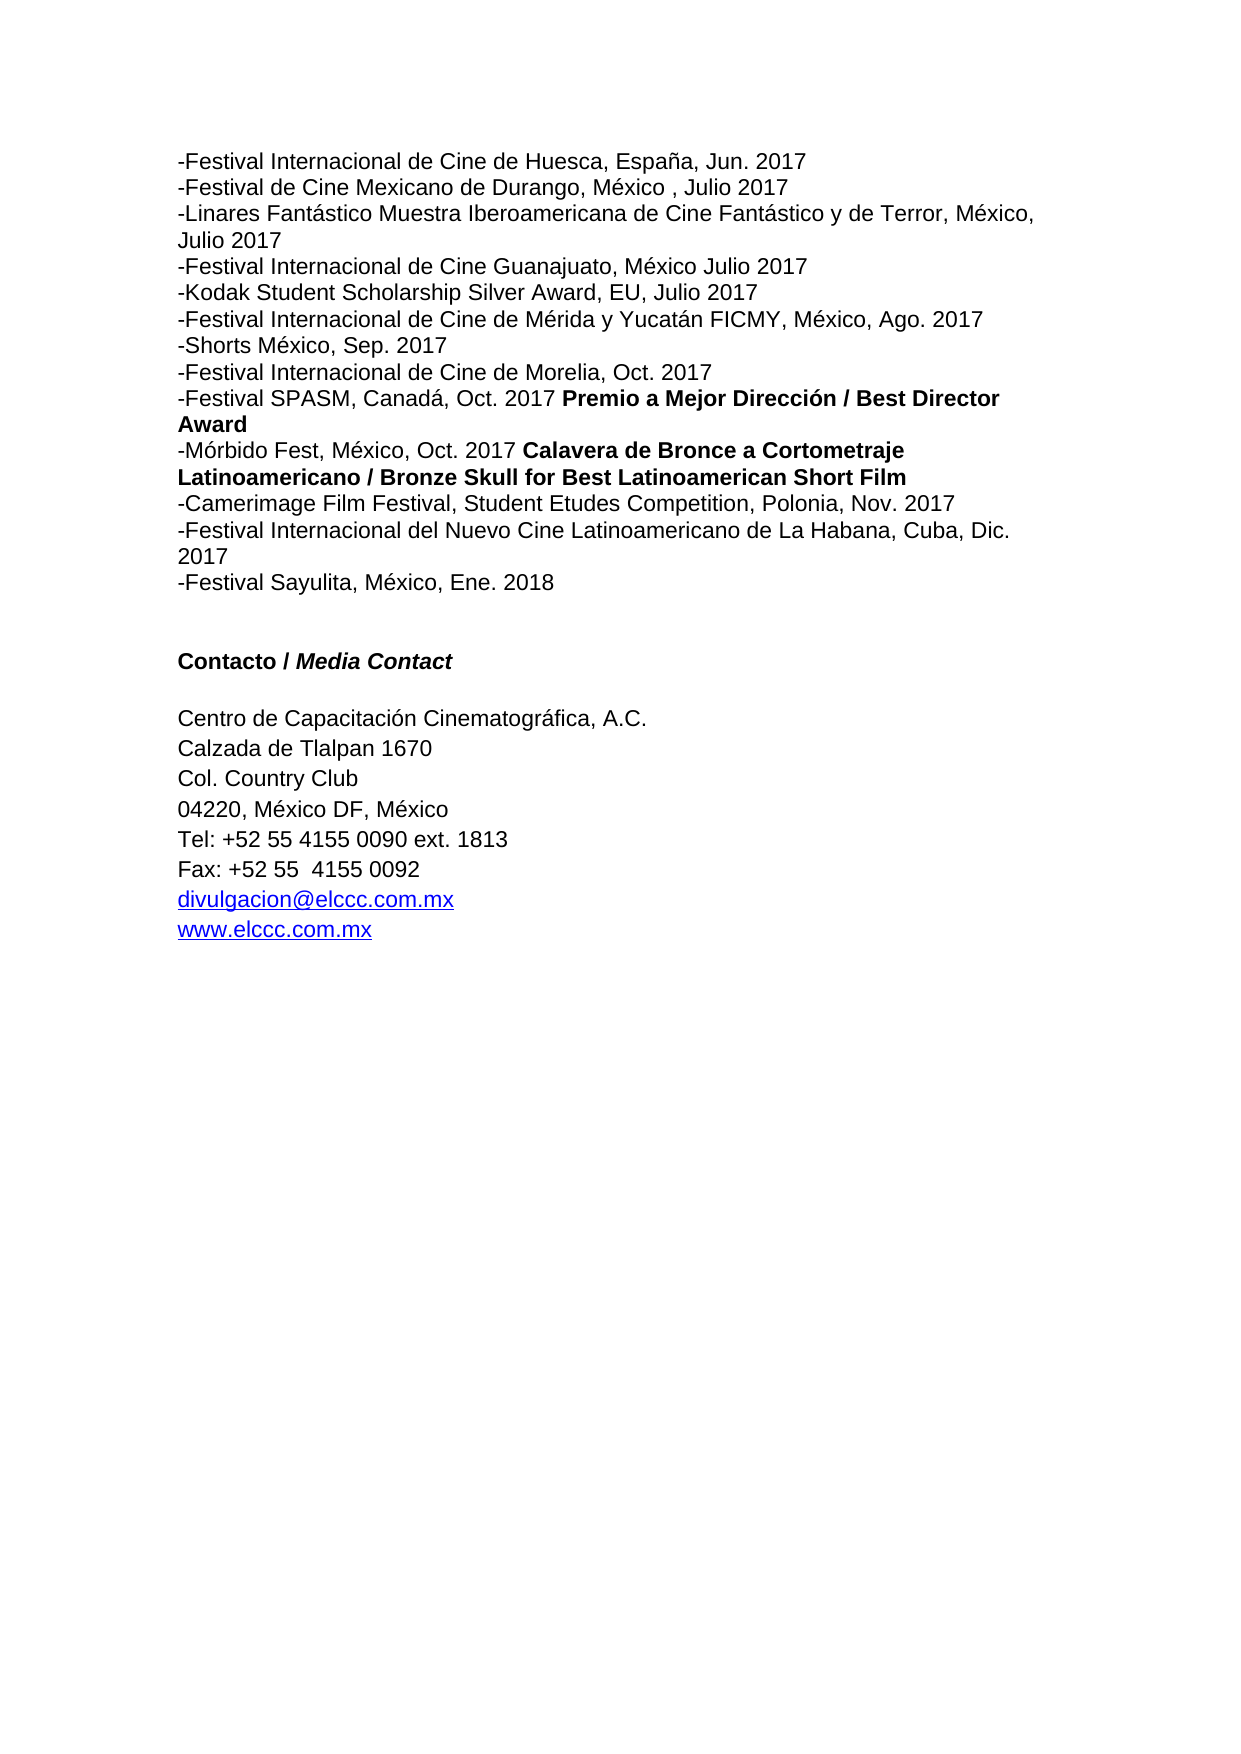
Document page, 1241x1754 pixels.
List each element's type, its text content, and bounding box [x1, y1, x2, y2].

text -Festival SPASM, Canadá, Oct. 2017 Premio a Mejor Dirección / Best Director Award [177, 385, 1063, 437]
text -Linares Fantástico Muestra Iberoamericana de Cine Fantástico y de Terror, México, Julio 2017 [177, 200, 1063, 253]
text www.elccc.com.mx [177, 916, 1063, 943]
text -Festival Internacional del Nuevo Cine Latinoamericano de La Habana, Cuba, Dic. 2017 [177, 517, 1063, 569]
text -Festival Sayulita, México, Ene. 2018 [177, 569, 1063, 596]
text -Festival Internacional de Cine de Mérida y Yucatán FICMY, México, Ago. 2017 [177, 306, 1063, 332]
text -Kodak Student Scholarship Silver Award, EU, Julio 2017 [177, 279, 1063, 306]
text -Camerimage Film Festival, Student Etudes Competition, Polonia, Nov. 2017 [177, 490, 1063, 517]
text -Festival Internacional de Cine Guanajuato, México Julio 2017 [177, 253, 1063, 279]
text Centro de Capacitación Cinematográfica, A.C. Calzada de Tlalpan 1670 Col. Country Club 04220, México DF, México Tel: +52 55 4155 0090 ext. 1813 Fax: +52 55 4155 0092 divulgacion@elccc.com.mx [177, 705, 1063, 912]
text -Festival de Cine Mexicano de Durango, México , Julio 2017 [177, 174, 1063, 200]
text -Festival Internacional de Cine de Morelia, Oct. 2017 [177, 358, 1063, 385]
text -Shorts México, Sep. 2017 [177, 332, 1063, 358]
text -Mórbido Fest, México, Oct. 2017 Calavera de Bronce a Cortometraje Latinoamericano / Bronze Skull for Best Latinoamerican Short Film [177, 437, 1063, 490]
text -Festival Internacional de Cine de Huesca, España, Jun. 2017 [177, 148, 1063, 174]
text Contacto / Media Contact [177, 648, 1063, 675]
